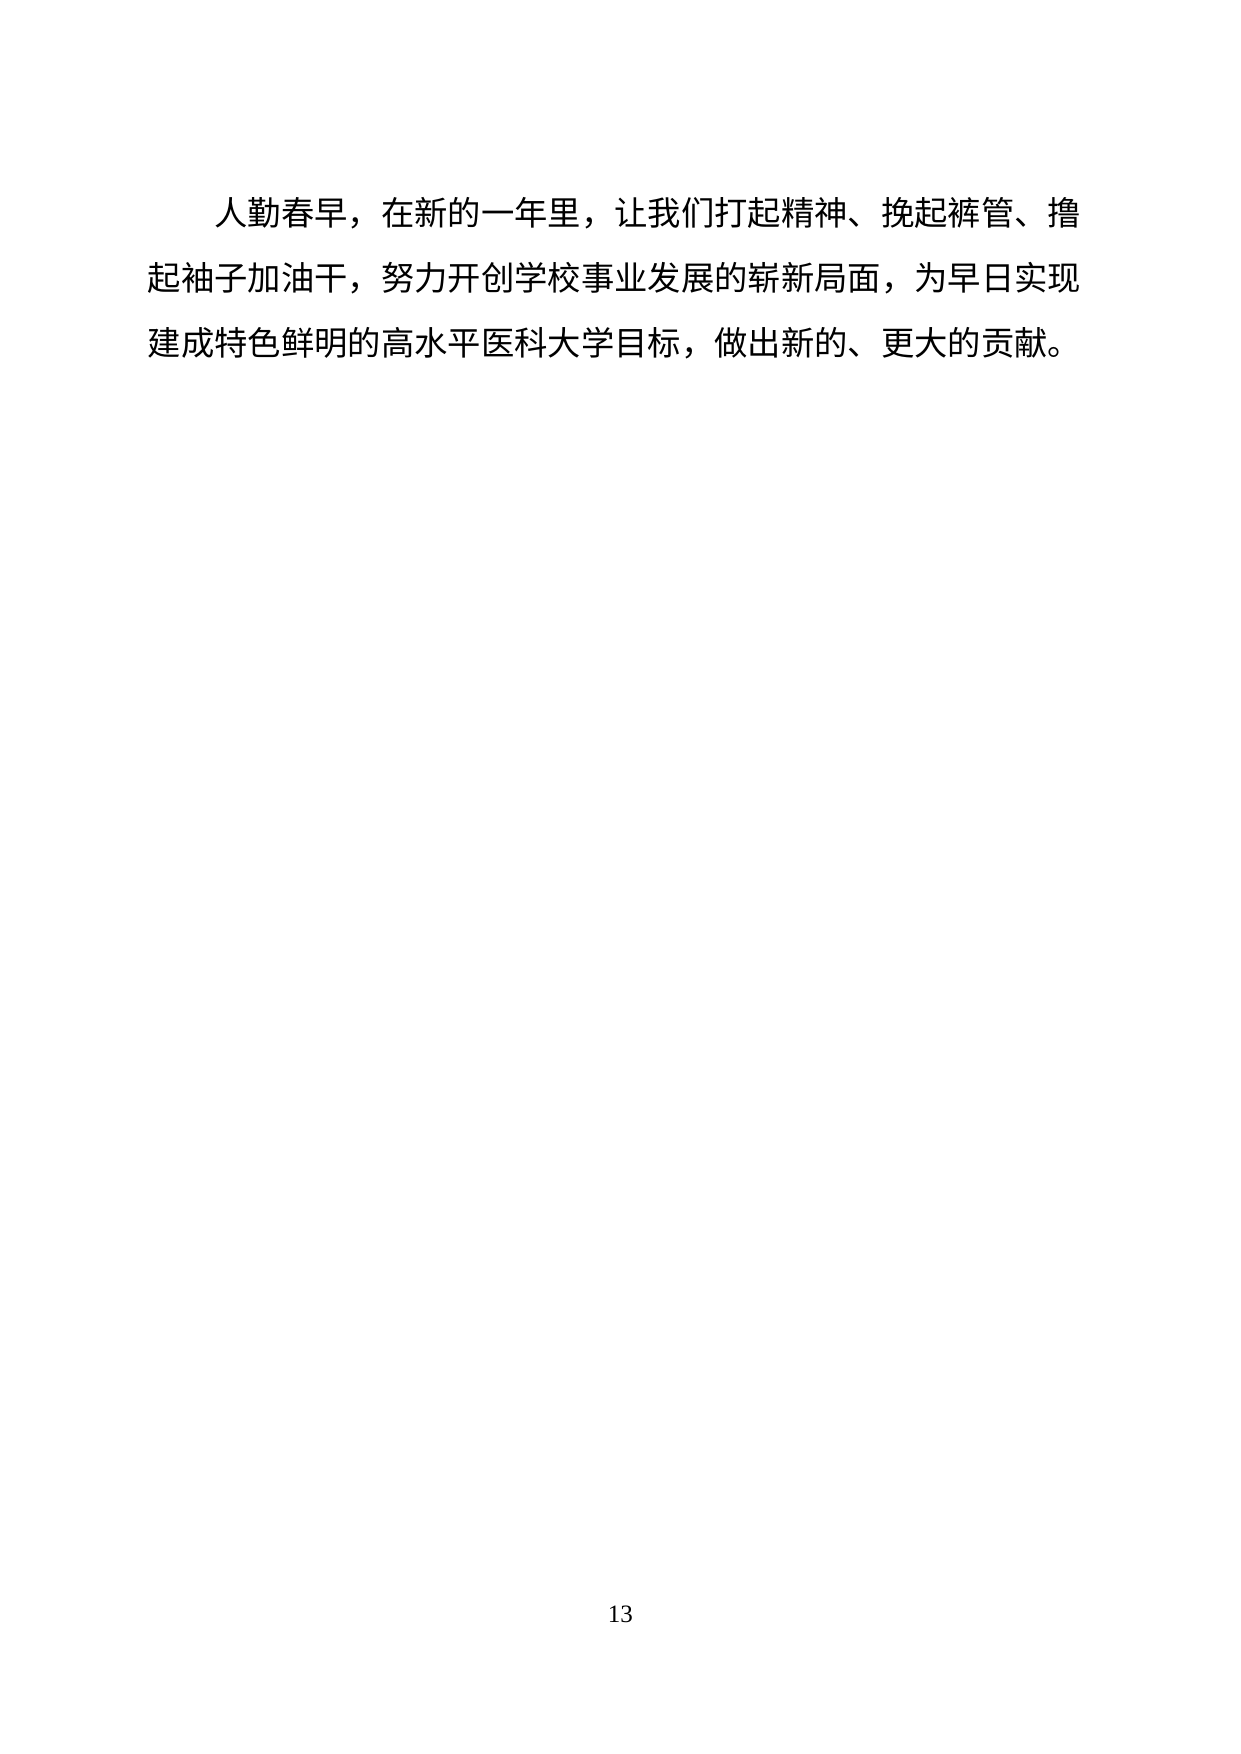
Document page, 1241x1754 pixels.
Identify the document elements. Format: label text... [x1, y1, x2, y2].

text 人勤春早，在新的一年里，让我们打起精神、挽起裤管、撸起袖子加油干，努力开创学校事业发展的崭新局面，为早日实现建成特色鲜明的高水平医科大学目标，做出新的、更大的贡献。 [148, 178, 1092, 373]
